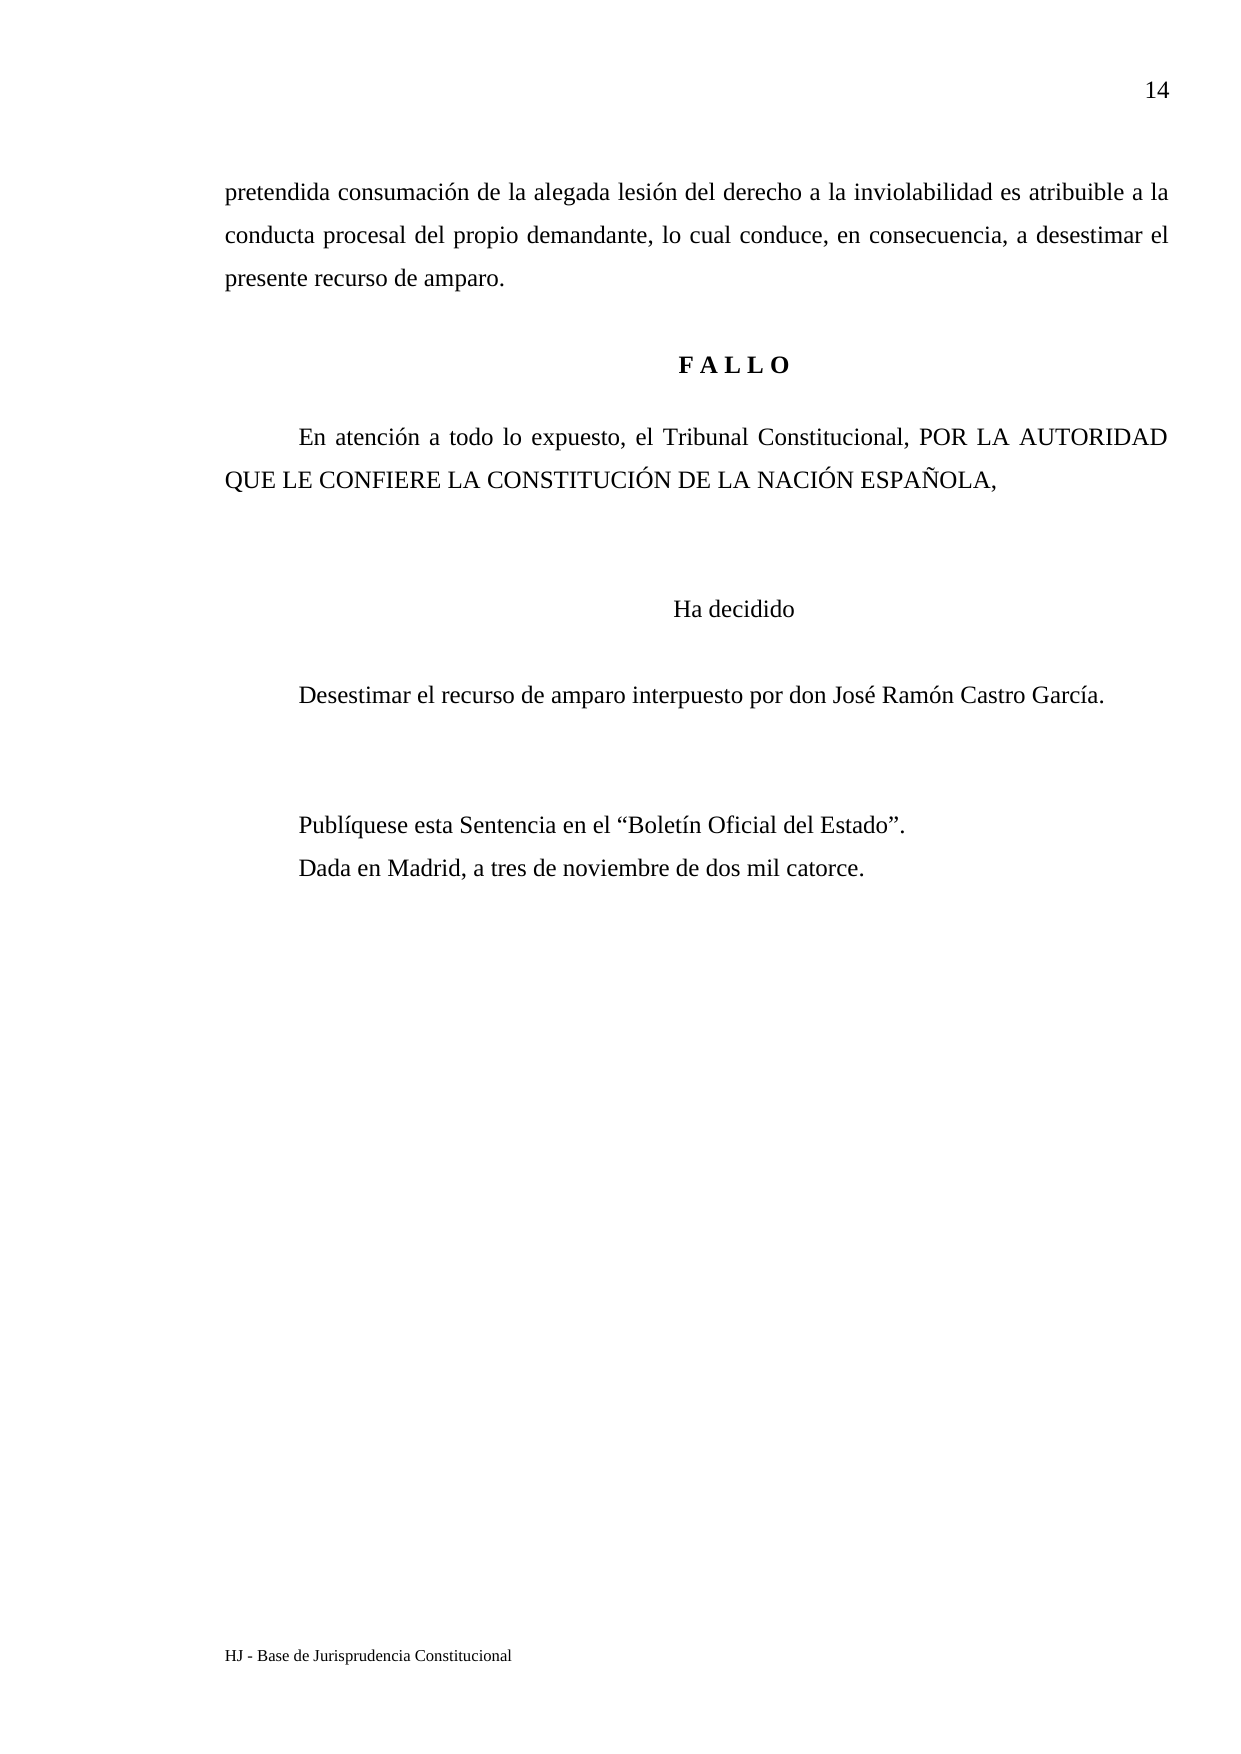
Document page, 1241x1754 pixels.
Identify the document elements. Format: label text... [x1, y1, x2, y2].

text Publíquese esta Sentencia en el “Boletín Oficial del Estado”. [224, 810, 1169, 838]
text En atención a todo lo expuesto, el Tribunal Constitucional, POR LA AUTORIDAD QUE LE CONFIERE LA CONSTITUCIÓN DE LA NACIÓN ESPAÑOLA, [224, 422, 1169, 493]
text Ha decidido [224, 594, 1169, 623]
text Dada en Madrid, a tres de noviembre de dos mil catorce. [224, 853, 1169, 882]
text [224, 177, 1169, 292]
subtitle F A L L O [224, 350, 1169, 378]
text Desestimar el recurso de amparo interpuesto por don José Ramón Castro García. [224, 680, 1169, 709]
